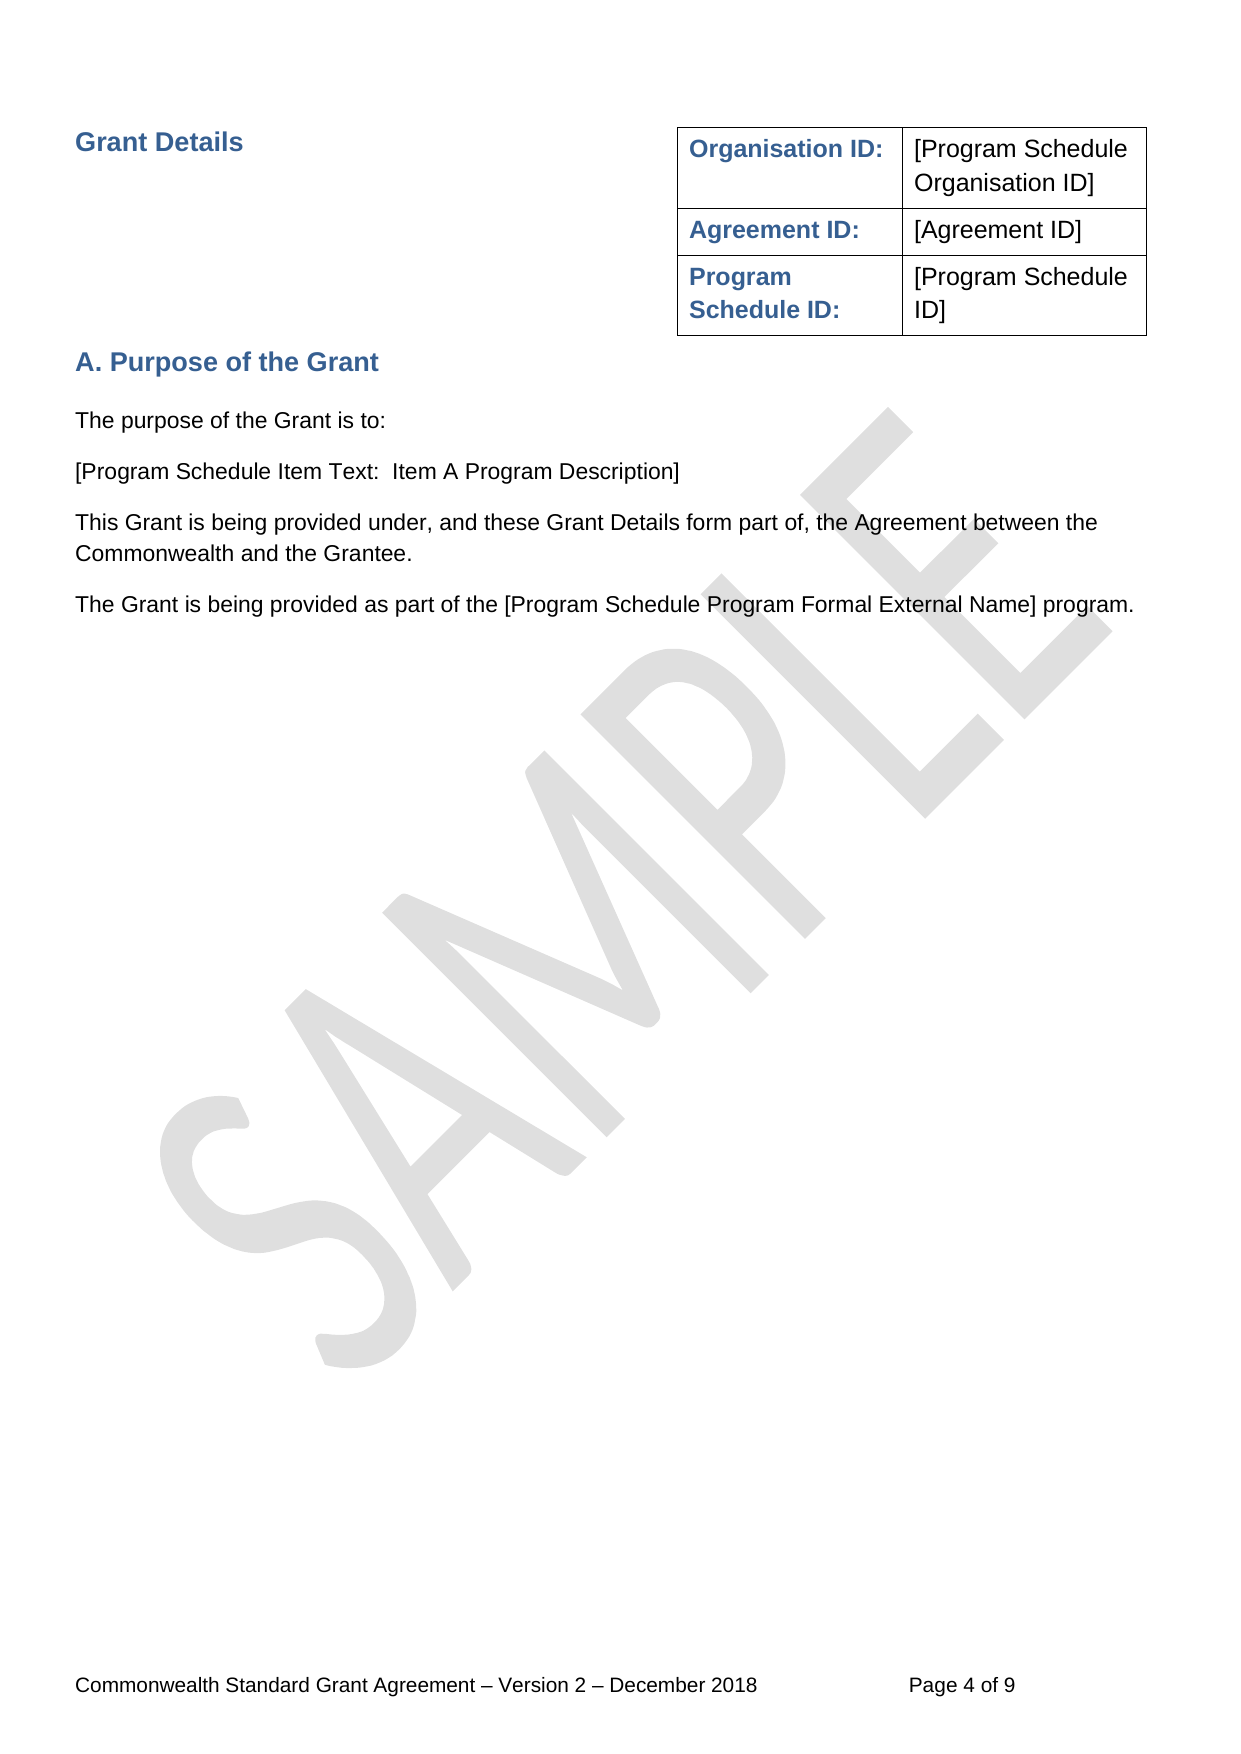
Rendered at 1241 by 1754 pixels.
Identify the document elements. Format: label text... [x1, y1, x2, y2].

subtitle A. Purpose of the Grant [75, 346, 1165, 378]
text The Grant is being provided as part of the [Program Schedule Program Formal External Name] program. [75, 591, 1165, 617]
text Certain information contained in or provided under this Agreement may be used for public reporting purposes.Grant Details [75, 126, 1165, 157]
table_cell Agreement ID: [678, 209, 902, 255]
text This Grant is being provided under, and these Grant Details form part of, the Agreement between the Commonwealth and the Grantee. [75, 509, 1165, 566]
text [Program Schedule Item Text: Item A Program Description] [75, 458, 1165, 485]
table_header [Program Schedule Organisation ID] [903, 128, 1146, 207]
table_cell [Program Schedule ID] [903, 256, 1146, 335]
text The purpose of the Grant is to: [75, 407, 1165, 434]
table_cell Program Schedule ID: [678, 256, 902, 335]
table_cell [Agreement ID] [903, 209, 1146, 255]
table_header Organisation ID: [678, 128, 902, 207]
